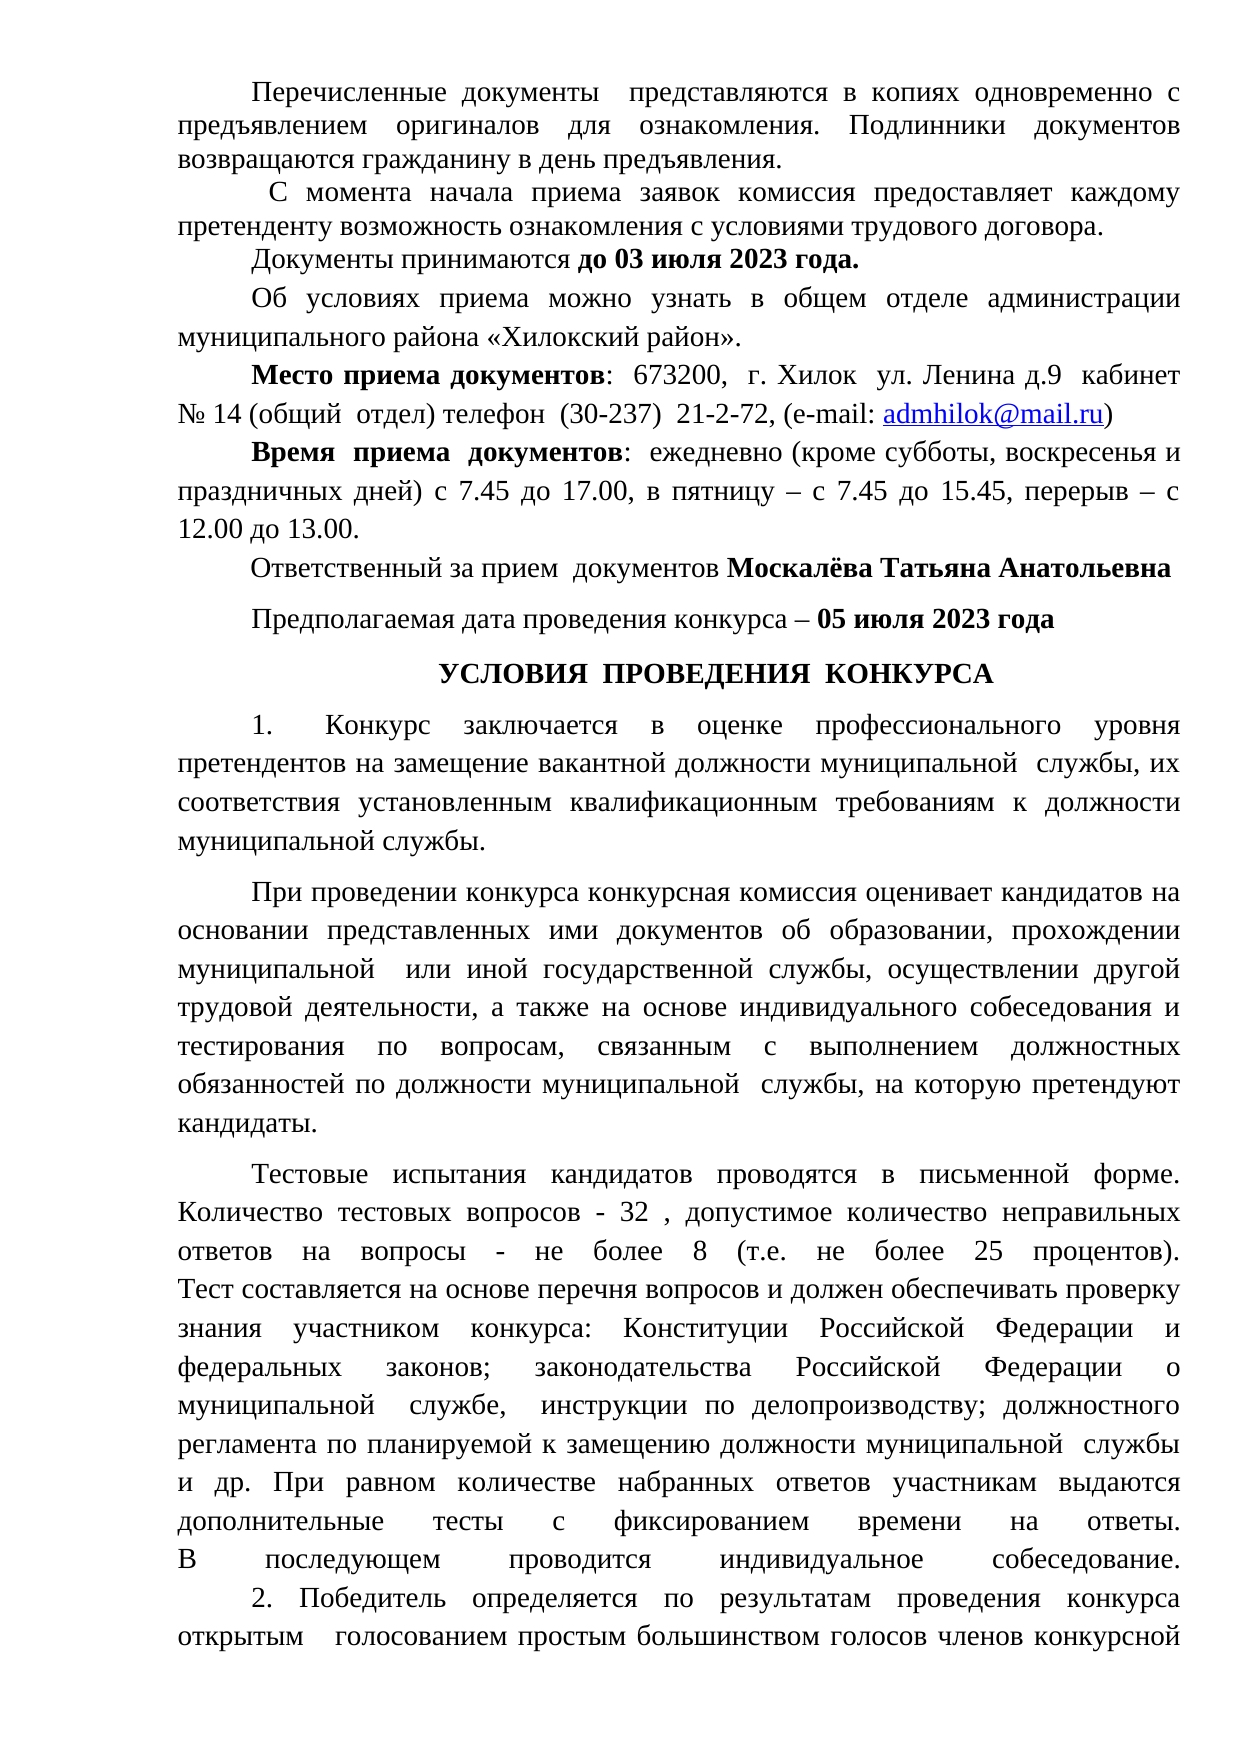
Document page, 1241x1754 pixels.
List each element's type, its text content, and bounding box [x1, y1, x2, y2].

text При проведении конкурса конкурсная комиссия оценивает кандидатов на основании представленных ими документов об образовании, прохождении муниципальной или иной государственной службы, осуществлении другой трудовой деятельности, а также на основе индивидуального собеседования и тестирования по вопросам, связанным с выполнением должностных обязанностей по должности муниципальной службы, на которую претендуют кандидаты. [177, 874, 1181, 1138]
text Предполагаемая дата проведения конкурса – 05 июля 2023 года [177, 601, 1181, 634]
text Перечисленные документы представляются в копиях одновременно с предъявлением оригиналов для ознакомления. Подлинники документов возвращаются гражданину в день предъявления. [177, 74, 1181, 174]
text Документы принимаются до 03 июля 2023 года. [177, 242, 1181, 275]
text С момента начала приема заявок комиссия предоставляет каждому претенденту возможность ознакомления с условиями трудового договора. [177, 174, 1181, 242]
list Место приема документов: 673200, г. Хилок ул. Ленина д.9 кабинет № 14 (общий отдел) телефон (30-237) 21-2-72, (e-mail: admhilok@mail.ru) [177, 357, 1181, 429]
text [177, 1156, 1181, 1652]
list Время приема документов: ежедневно (кроме субботы, воскресенья и праздничных дней) с 7.45 до 17.00, в пятницу – с 7.45 до 15.45, перерыв – с 12.00 до 13.00. [177, 434, 1181, 545]
list Конкурс заключается в оценке профессионального уровня претендентов на замещение вакантной должности муниципальной службы, их соответствия установленным квалификационным требованиям к должности муниципальной службы. [177, 707, 1181, 856]
text Ответственный за прием документов Москалёва Татьяна Анатольевна [177, 550, 1181, 583]
text Об условиях приема можно узнать в общем отделе администрации муниципального района «Хилокский район». [177, 280, 1181, 352]
text УСЛОВИЯ ПРОВЕДЕНИЯ КОНКУРСА [177, 656, 1181, 689]
